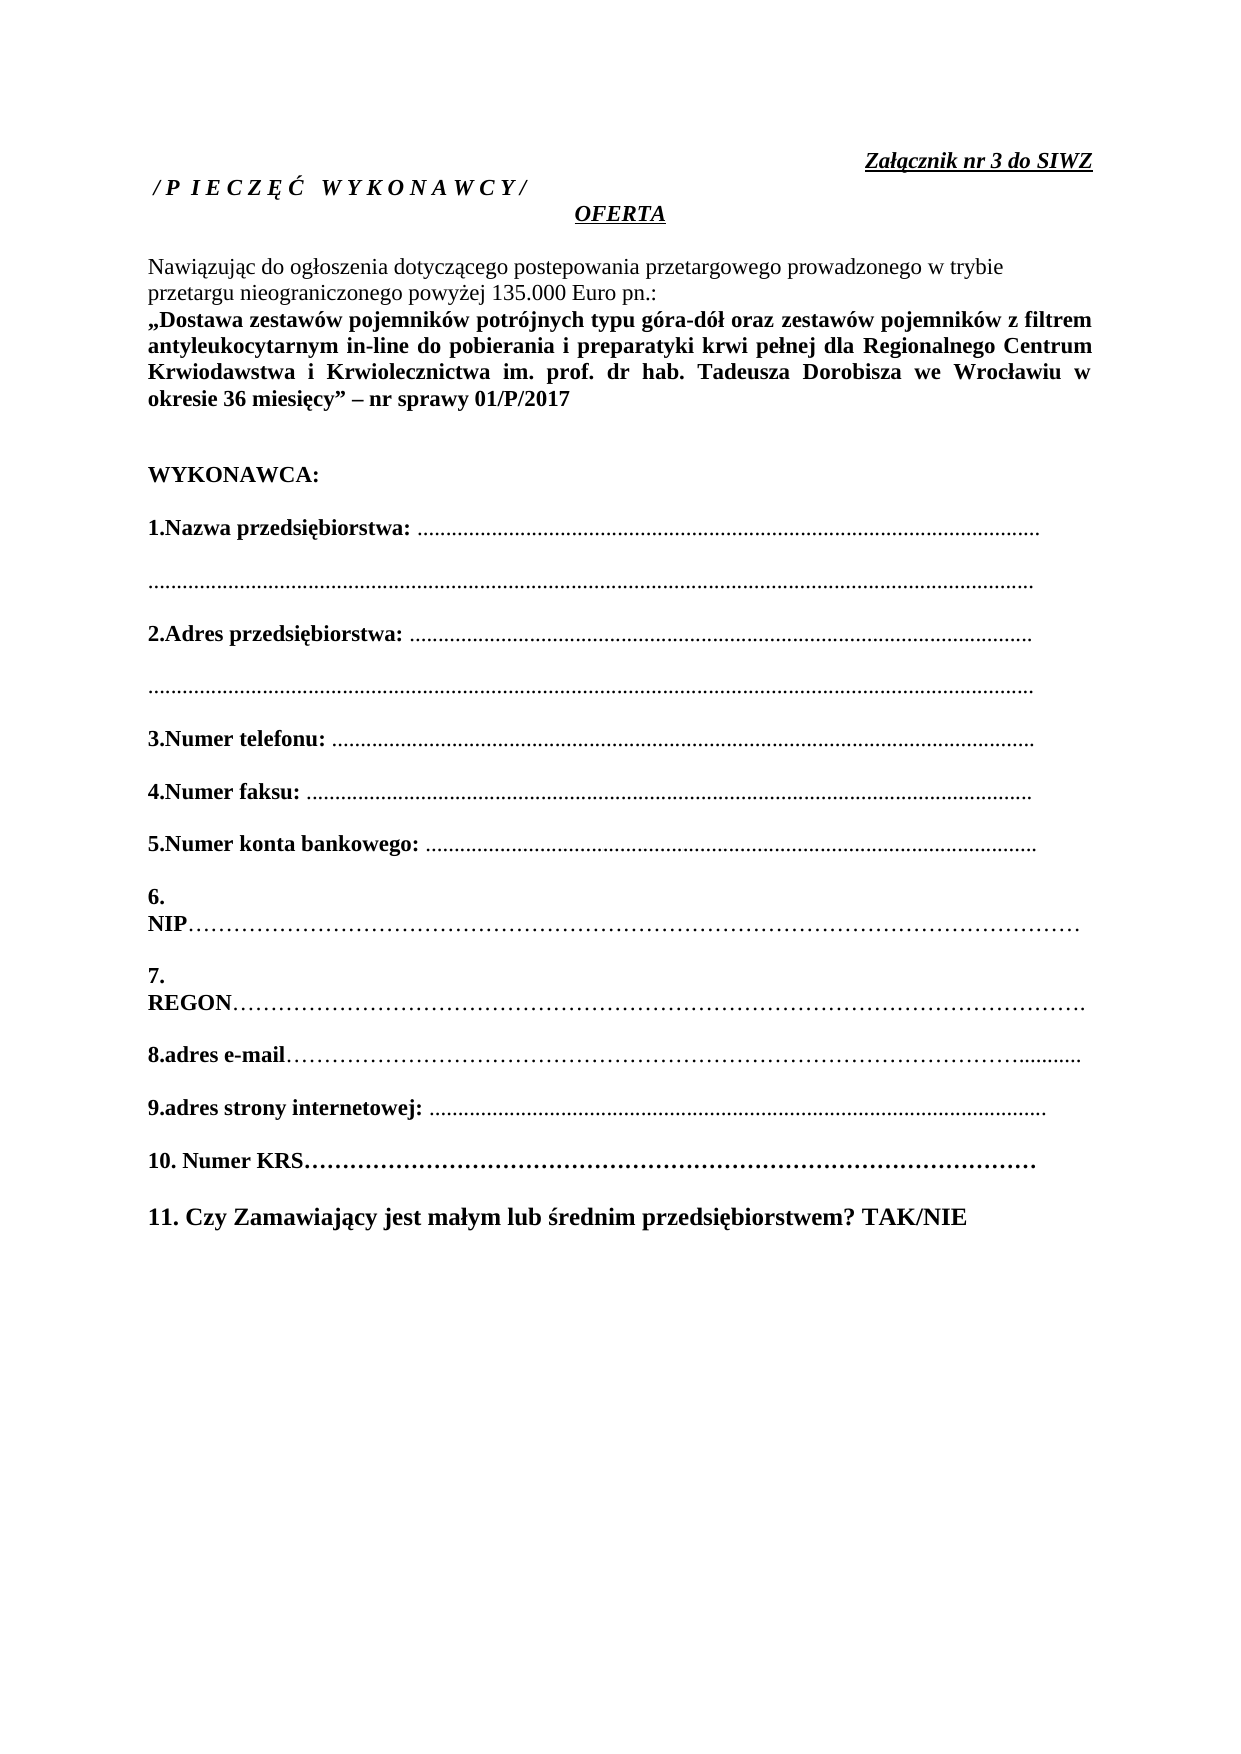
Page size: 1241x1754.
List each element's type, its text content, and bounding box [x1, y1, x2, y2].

text / P I E C Z Ę Ć W Y K O N A W C Y / [148, 174, 1093, 200]
text Nawiązując do ogłoszenia dotyczącego postepowania przetargowego prowadzonego w trybie przetargu nieograniczonego powyżej 135.000 Euro pn.: [148, 253, 1093, 306]
text ........................................................................................................................................................... [148, 567, 1093, 593]
text 11. Czy Zamawiający jest małym lub średnim przedsiębiorstwem? TAK/NIE [148, 1202, 1093, 1231]
text WYKONAWCA: [148, 462, 1093, 488]
text 8.adres e-mail……………………………………………………………………………………........... [148, 1041, 1093, 1068]
text Załącznik nr 3 do SIWZ [295, 148, 1093, 174]
text 9.adres strony internetowej: ............................................................................................................ [148, 1094, 1093, 1120]
text 10. Numer KRS…………………………………………………………………………………… [148, 1147, 1093, 1173]
text ........................................................................................................................................................... [148, 672, 1093, 699]
text 5.Numer konta bankowego: ........................................................................................................... [148, 831, 1093, 857]
text 6. NIP……………………………………………………………………………………………………… [148, 883, 1093, 936]
text 1.Nazwa przedsiębiorstwa: ............................................................................................................. [148, 514, 1093, 541]
text 3.Numer telefonu: ........................................................................................................................... [148, 725, 1093, 751]
text OFERTA [148, 200, 1093, 227]
text „Dostawa zestawów pojemników potrójnych typu góra-dół oraz zestawów pojemników z filtrem antyleukocytarnym in-line do pobierania i preparatyki krwi pełnej dla Regionalnego Centrum Krwiodawstwa i Krwiolecznictwa im. prof. dr hab. Tadeusza Dorobisza we Wrocławiu w okresie 36 miesięcy” – nr sprawy 01/P/2017 [148, 306, 1093, 411]
text 2.Adres przedsiębiorstwa: ............................................................................................................. [148, 620, 1093, 646]
text 7. REGON…………………………………………………………………………………………………. [148, 962, 1093, 1015]
text 4.Numer faksu: ............................................................................................................................... [148, 778, 1093, 804]
